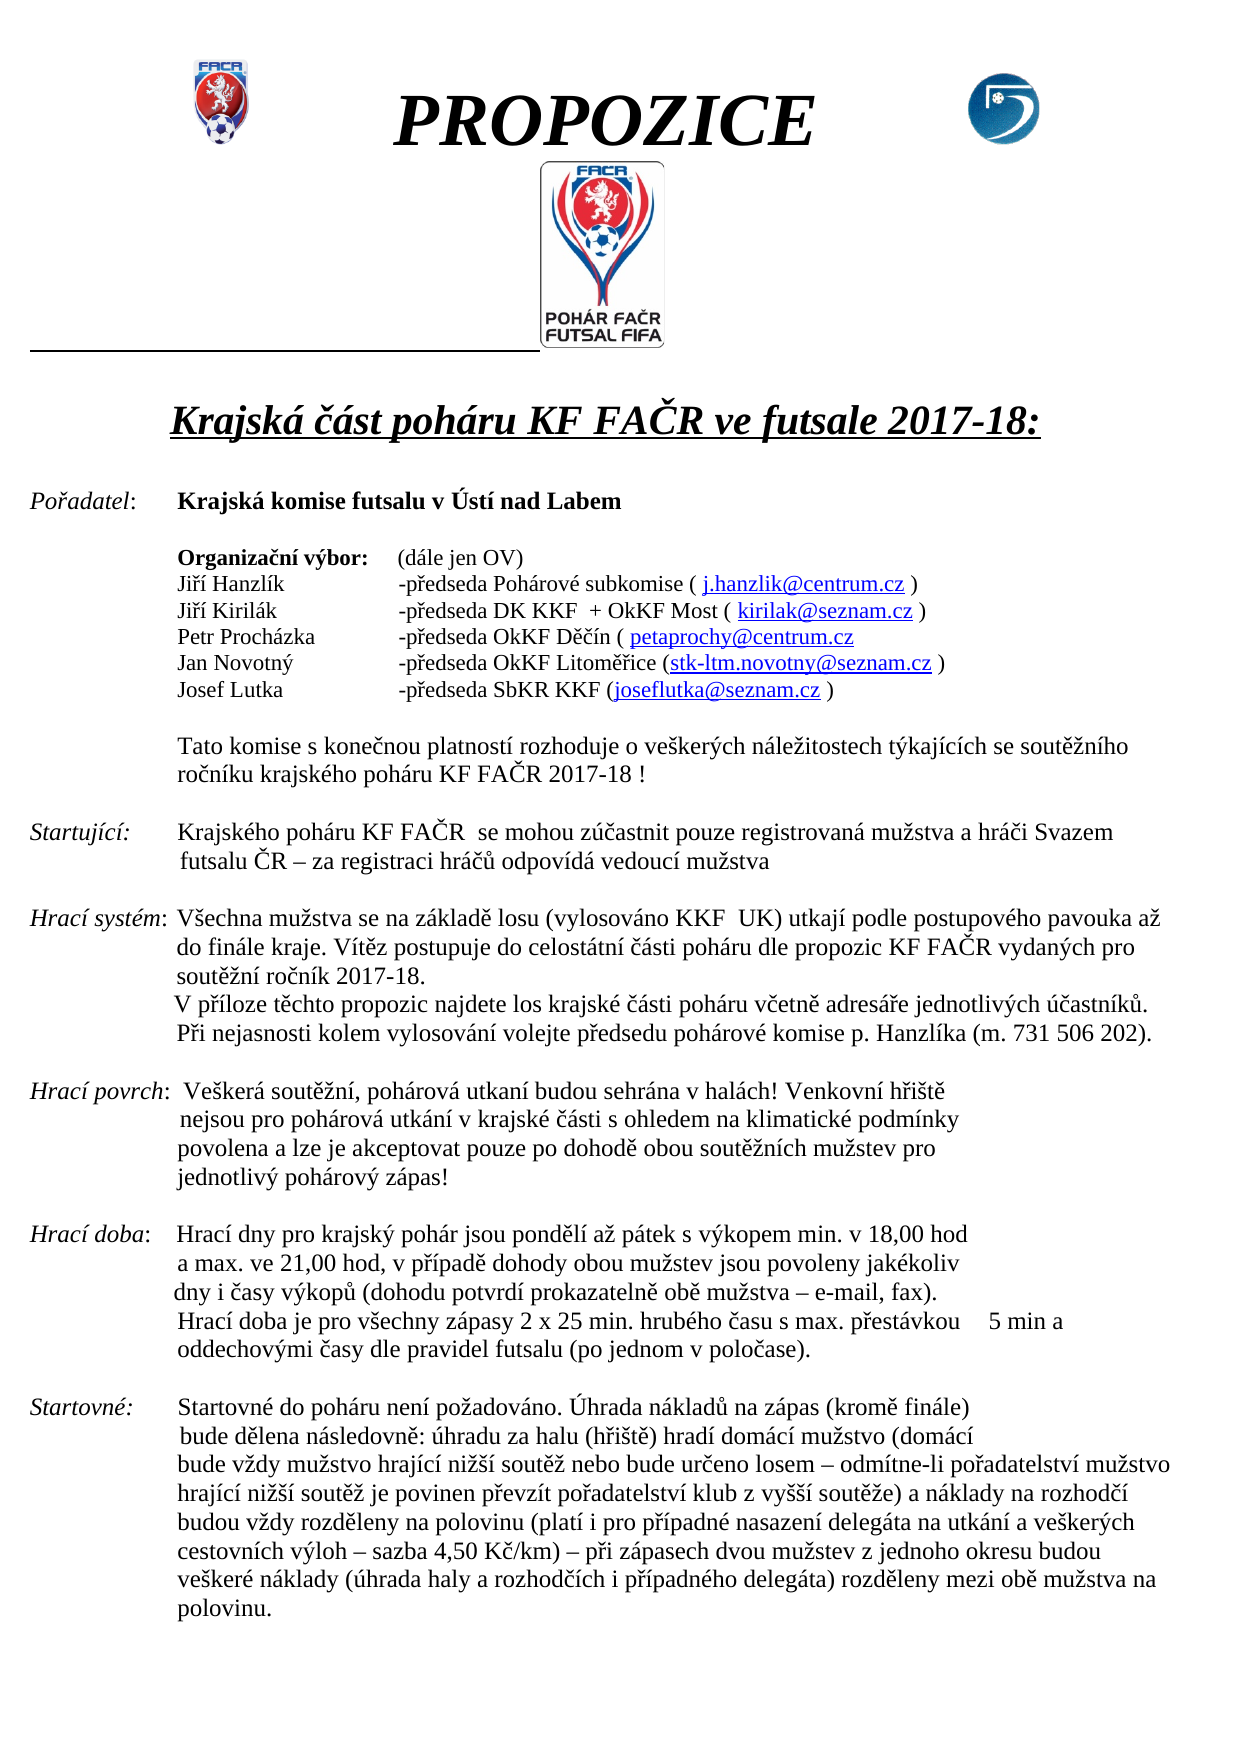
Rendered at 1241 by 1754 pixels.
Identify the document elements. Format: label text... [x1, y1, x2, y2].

text Jiří Kirilák -předseda DK KKF + OkKF Most ( kirilak@seznam.cz ) [103, 597, 1181, 623]
text bude vždy mužstvo hrající nižší soutěž nebo bude určeno losem – odmítne-li pořadatelství mužstvo hrající nižší soutěž je povinen převzít pořadatelství klub z vyšší soutěže) a náklady na rozhodčí budou vždy rozděleny na polovinu (platí i pro případné nasazení delegáta na utkání a veškerých cestovních výloh – sazba 4,50 Kč/km) – při zápasech dvou mužstev z jednoho okresu budou veškeré náklady (úhrada haly a rozhodčích i případného delegáta) rozděleny mezi obě mužstva na polovinu. [177, 1449, 1181, 1622]
text dny i časy výkopů (dohodu potvrdí prokazatelně obě mužstva – e-mail, fax). [29, 1277, 1181, 1306]
picture [540, 161, 665, 348]
text oddechovými časy dle pravidel futsalu (po jednom v poločase). [103, 1334, 1181, 1363]
text Pořadatel: Krajská komise futsalu v Ústí nad Labem [29, 486, 1181, 515]
text PROPOZICE [29, 59, 1181, 161]
text Tato komise s konečnou platností rozhoduje o veškerých náležitostech týkajících se soutěžního ročníku krajského poháru KF FAČR 2017-18 ! [177, 731, 1181, 788]
text Startovné: Startovné do poháru není požadováno. Úhrada nákladů na zápas (kromě finále) [29, 1392, 1181, 1421]
text Josef Lutka -předseda SbKR KKF (joseflutka@seznam.cz ) [103, 676, 1181, 702]
text Jan Novotný -předseda OkKF Litoměřice (stk-ltm.novotny@seznam.cz ) [103, 649, 1181, 676]
text Hrací povrch: Veškerá soutěžní, pohárová utkaní budou sehrána v halách! Venkovní hřiště [29, 1076, 1181, 1104]
text povolena a lze je akceptovat pouze po dohodě obou soutěžních mužstev pro [29, 1133, 1181, 1162]
text Organizační výbor: (dále jen OV) [103, 544, 1181, 570]
text a max. ve 21,00 hod, v případě dohody obou mužstev jsou povoleny jakékoliv [29, 1248, 1181, 1277]
text V příloze těchto propozic najdete los krajské části poháru včetně adresáře jednotlivých účastníků. Při nejasnosti kolem vylosování volejte předsedu pohárové komise p. Hanzlíka (m. 731 506 202). [29, 989, 1181, 1047]
text Hrací doba je pro všechny zápasy 2 x 25 min. hrubého času s max. přestávkou 5 min a [103, 1306, 1181, 1334]
text Hrací doba: Hrací dny pro krajský pohár jsou pondělí až pátek s výkopem min. v 18,00 hod [29, 1219, 1181, 1248]
text bude dělena následovně: úhradu za halu (hřiště) hradí domácí mužstvo (domácí [29, 1421, 1181, 1449]
text nejsou pro pohárová utkání v krajské části s ohledem na klimatické podmínky [29, 1104, 1181, 1133]
text Startující: Krajského poháru KF FAČR se mohou zúčastnit pouze registrovaná mužstva a hráči Svazem [29, 817, 1181, 846]
text futsalu ČR – za registraci hráčů odpovídá vedoucí mužstva [29, 846, 1181, 874]
text Krajská část poháru KF FAČR ve futsale 2017-18: [29, 395, 1181, 443]
text Jiří Hanzlík -předseda Pohárové subkomise ( j.hanzlik@centrum.cz ) [103, 570, 1181, 597]
text Petr Procházka -předseda OkKF Děčín ( petaprochy@centrum.cz [103, 623, 1181, 649]
text jednotlivý pohárový zápas! [29, 1162, 1181, 1191]
text Hrací systém: Všechna mužstva se na základě losu (vylosováno KKF UK) utkají podle postupového pavouka až do finále kraje. Vítěz postupuje do celostátní části poháru dle propozic KF FAČR vydaných pro soutěžní ročník 2017-18. [29, 903, 1181, 989]
picture [160, 59, 281, 145]
picture [967, 72, 1040, 146]
